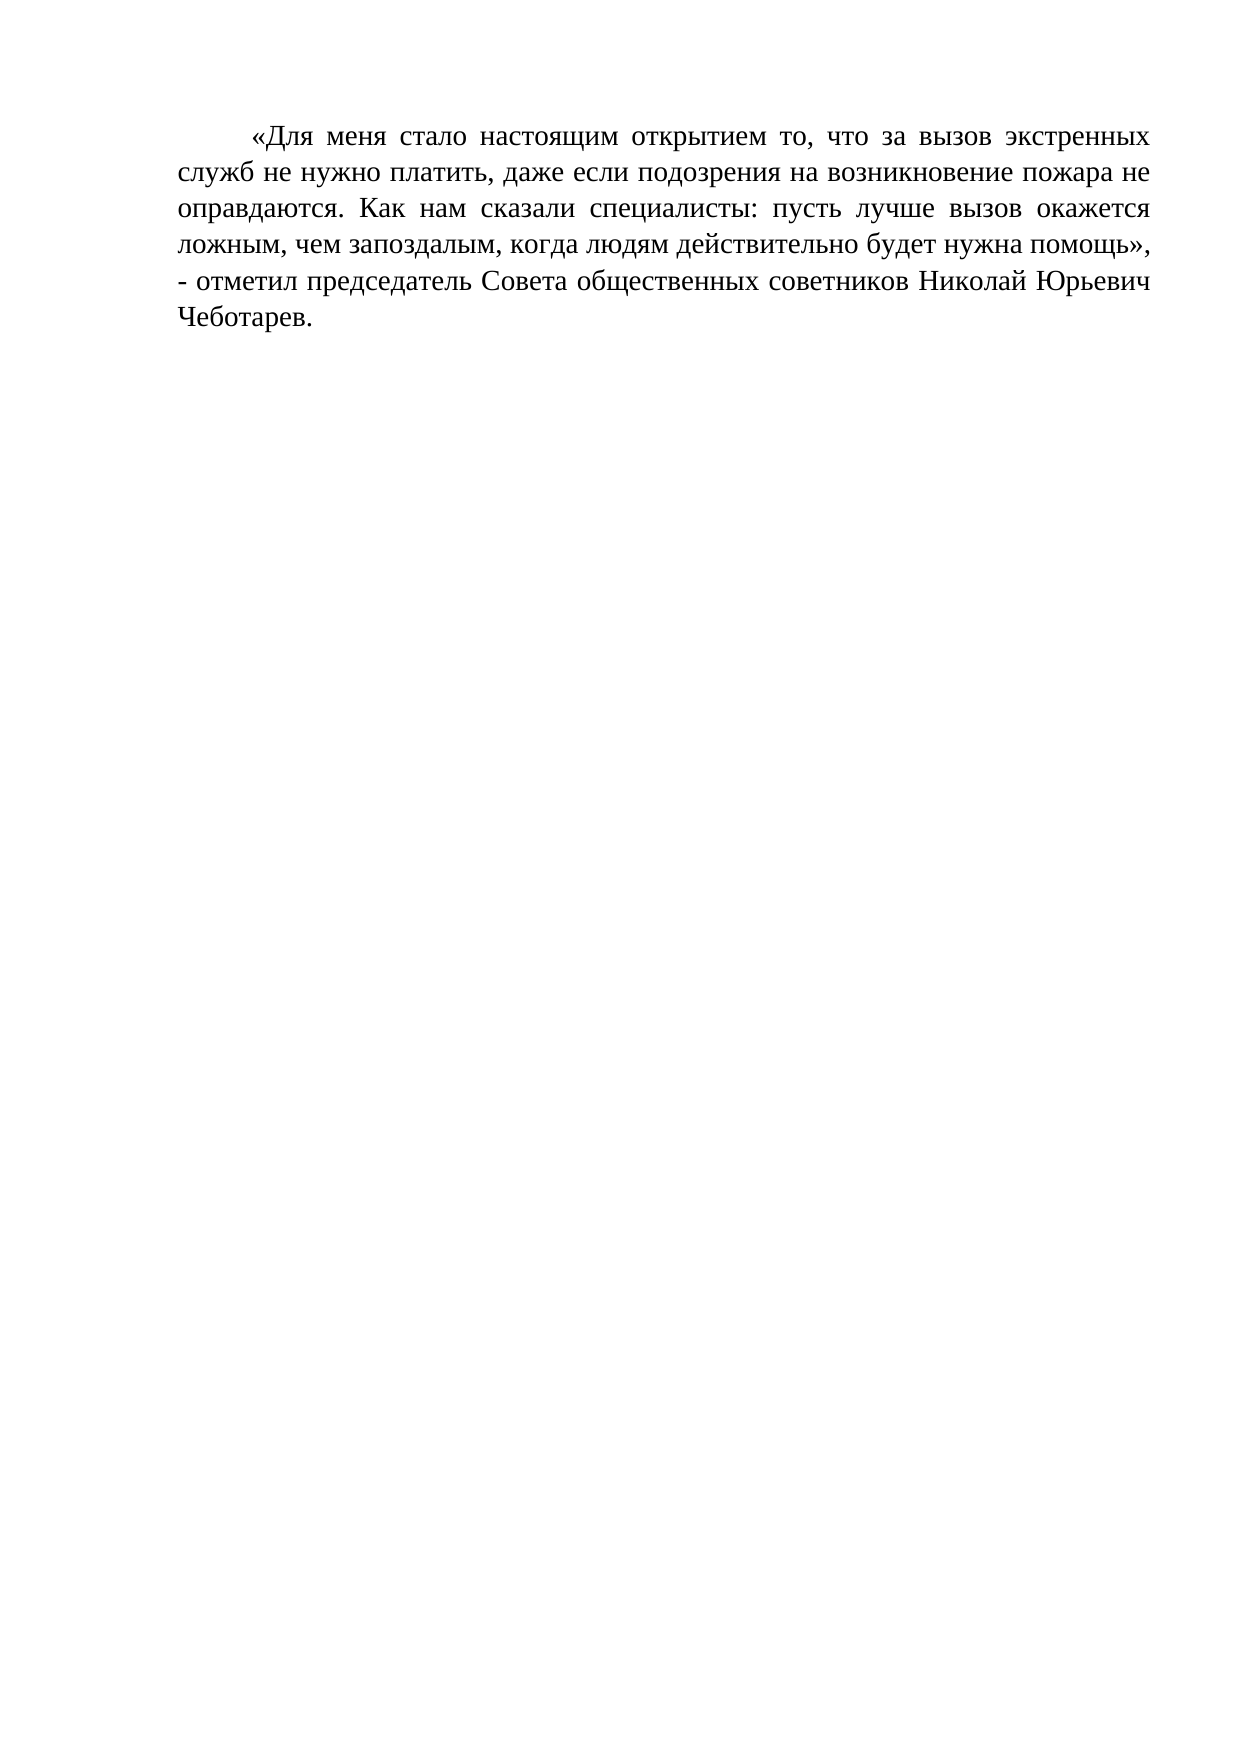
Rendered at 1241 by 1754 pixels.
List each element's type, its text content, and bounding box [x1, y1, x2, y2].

text «Для меня стало настоящим открытием то, что за вызов экстренных служб не нужно платить, даже если подозрения на возникновение пожара не оправдаются. Как нам сказали специалисты: пусть лучше вызов окажется ложным, чем запоздалым, когда людям действительно будет нужна помощь», - отметил председатель Совета общественных советников Николай Юрьевич Чеботарев. [177, 118, 1152, 332]
